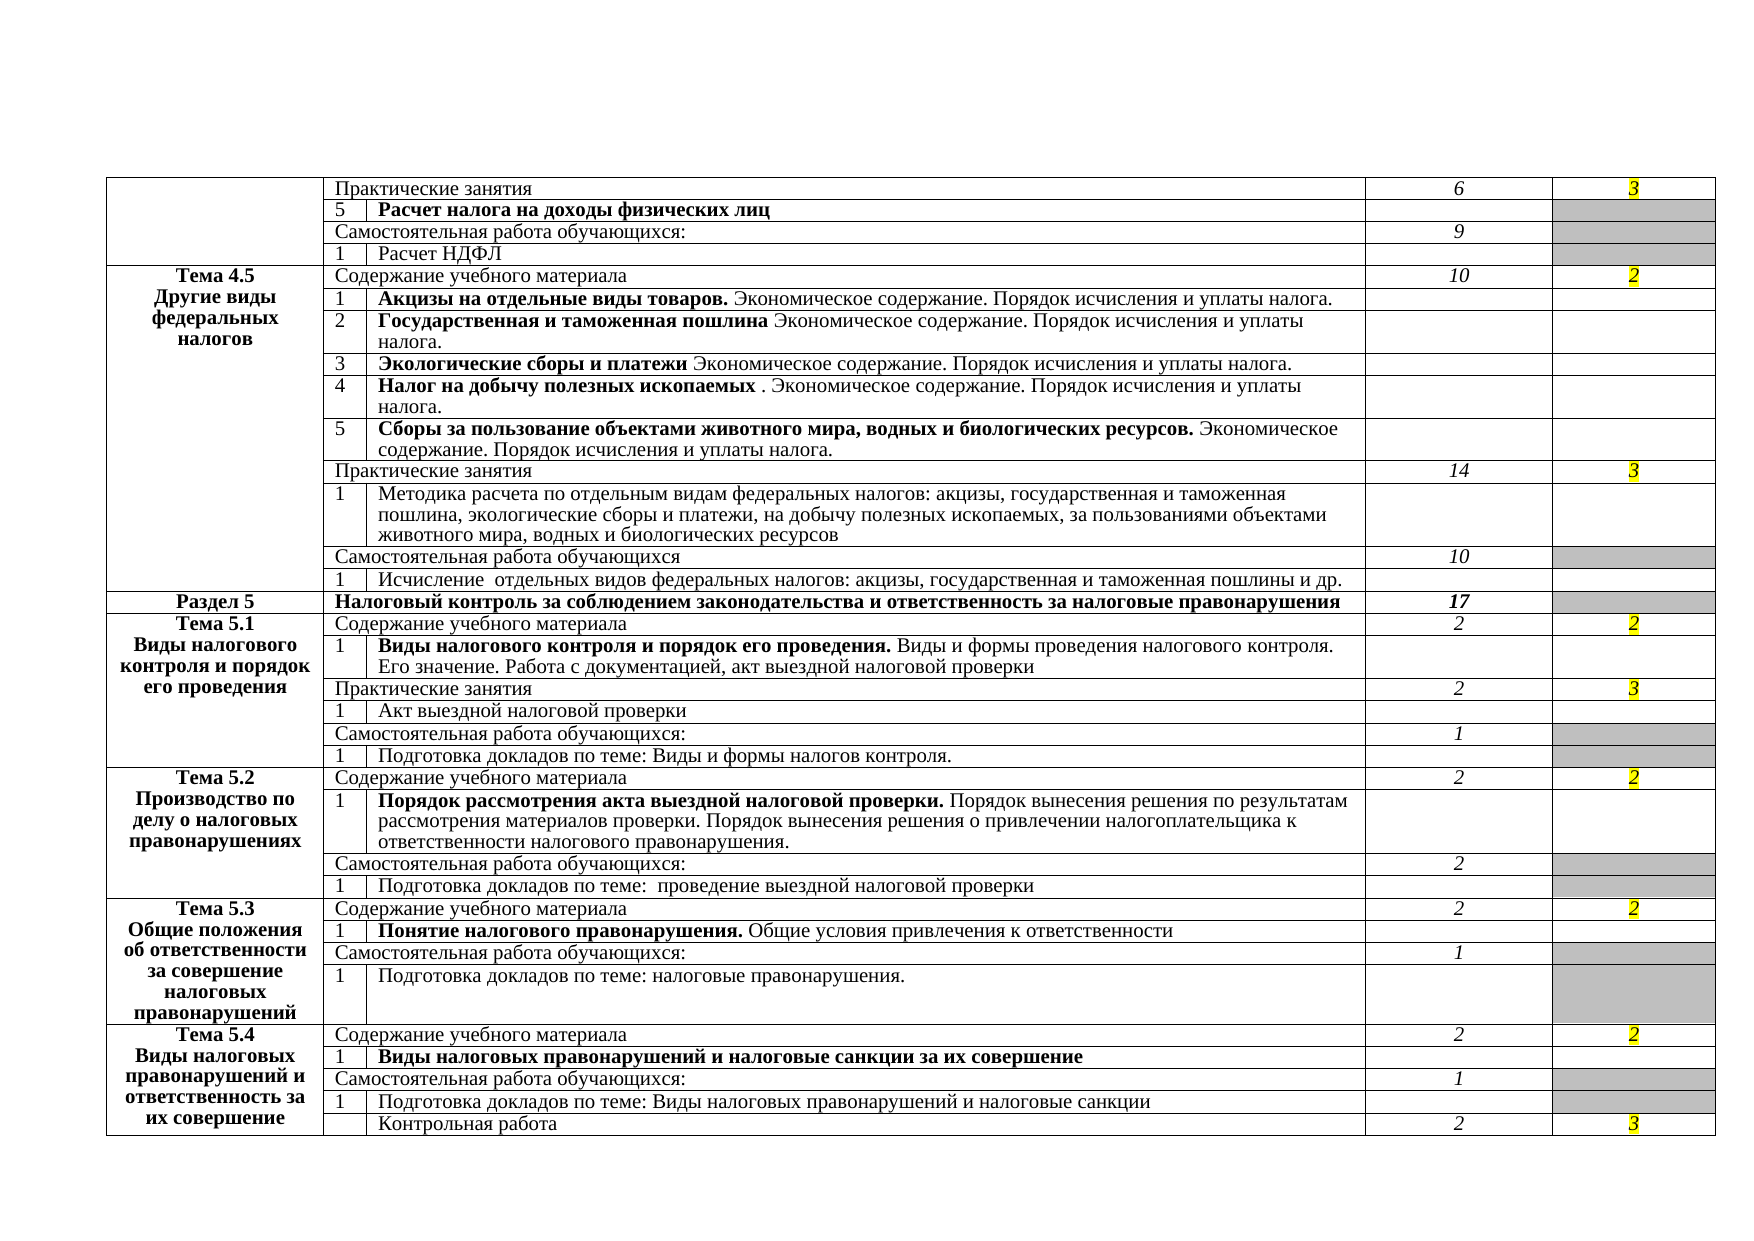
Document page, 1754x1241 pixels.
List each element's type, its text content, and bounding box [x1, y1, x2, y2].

table_cell 2 [1553, 899, 1715, 920]
table_cell Самостоятельная работа обучающихся: [324, 854, 1365, 875]
table_cell [1366, 636, 1552, 678]
table_cell Контрольная работа [367, 1114, 1365, 1135]
table_cell 2 [1553, 1025, 1715, 1046]
table_cell [1366, 376, 1552, 417]
table_cell 1 [1366, 724, 1552, 745]
table_cell 2 [1639, 768, 1715, 789]
table_cell [1366, 569, 1552, 591]
table_cell [1366, 244, 1552, 265]
table_cell 2 [1553, 768, 1629, 789]
table_cell [1553, 854, 1715, 875]
table_cell 2 [1366, 854, 1552, 875]
table_cell 1 [324, 921, 366, 942]
table_cell Подготовка докладов по теме: налоговые правонарушения. [367, 965, 1365, 1023]
table_cell 1 [1366, 943, 1552, 964]
table_cell [1553, 943, 1715, 964]
table_cell 2 [1366, 899, 1552, 920]
table_cell Акт выездной налоговой проверки [367, 701, 1365, 722]
table_cell 4 [324, 376, 366, 417]
table_cell Сборы за пользование объектами животного мира, водных и биологических ресурсов. Экономическое содержание. Порядок исчисления и уплаты налога. [367, 419, 1365, 460]
table_cell 5 [324, 419, 366, 460]
table_cell 1 [324, 244, 366, 265]
table_cell [1553, 1069, 1715, 1090]
table_cell [1553, 746, 1715, 767]
table_cell 1 [324, 569, 366, 591]
table_cell 1 [324, 1091, 366, 1113]
table_cell Самостоятельная работа обучающихся [324, 547, 1365, 568]
table_cell 2 [1639, 266, 1715, 287]
table_cell Содержание учебного материала [324, 614, 1365, 635]
table_cell [1366, 1091, 1552, 1113]
table_cell Самостоятельная работа обучающихся: [324, 1069, 1365, 1090]
table_cell 1 [324, 965, 366, 1023]
table_cell 2 [1366, 679, 1552, 700]
table_cell [1366, 965, 1552, 1023]
table_cell [1366, 790, 1552, 853]
table_cell [1553, 354, 1715, 375]
table_cell Подготовка докладов по теме: Виды и формы налогов контроля. [367, 746, 1365, 767]
table_cell Содержание учебного материала [324, 768, 1365, 789]
table_cell 1 [324, 746, 366, 767]
table_cell Подготовка докладов по теме: Виды налоговых правонарушений и налоговые санкции [367, 1091, 1365, 1113]
table_cell 1 [1366, 1069, 1552, 1090]
table_cell [1366, 701, 1552, 722]
table_cell Содержание учебного материала [324, 266, 1365, 287]
table_cell 3 [1639, 461, 1715, 482]
table_cell [1553, 419, 1715, 460]
table_cell Раздел 5 [107, 592, 323, 613]
table_cell 17 [1366, 592, 1552, 613]
table_cell Методика расчета по отдельным видам федеральных налогов: акцизы, государственная и таможенная пошлина, экологические сборы и платежи, на добычу полезных ископаемых, за пользованиями объектами животного мира, водных и биологических ресурсов [367, 484, 1365, 546]
table_cell 1 [324, 289, 366, 310]
table_cell Самостоятельная работа обучающихся: [324, 222, 1365, 243]
table_cell 3 [324, 354, 366, 375]
table_cell [1366, 419, 1552, 460]
table_cell Виды налоговых правонарушений и налоговые санкции за их совершение [367, 1047, 1365, 1068]
table_cell Виды налогового контроля и порядок его проведения. Виды и формы проведения налогового контроля. Его значение. Работа с документацией, акт выездной налоговой проверки [367, 636, 1365, 678]
table_cell [1553, 289, 1715, 310]
table_cell 3 [1639, 679, 1715, 700]
table_cell [1366, 311, 1552, 352]
table_cell Экологические сборы и платежи Экономическое содержание. Порядок исчисления и уплаты налога. [367, 354, 1365, 375]
table_cell Самостоятельная работа обучающихся: [324, 943, 1365, 964]
table_cell [1366, 200, 1552, 221]
table_cell Тема 5.1 Виды налогового контроля и порядок его проведения [107, 614, 323, 767]
table_cell 3 [1639, 178, 1715, 199]
table_cell Практические занятия [324, 178, 1365, 199]
table_cell [1366, 484, 1552, 546]
table_cell 9 [1366, 222, 1552, 243]
table_cell 2 [1639, 614, 1715, 635]
table_cell [1553, 311, 1715, 352]
table_cell [1553, 222, 1715, 243]
table_cell 10 [1366, 547, 1552, 568]
table_cell [1553, 790, 1715, 853]
table_cell Порядок рассмотрения акта выездной налоговой проверки. Порядок вынесения решения по результатам рассмотрения материалов проверки. Порядок вынесения решения о привлечении налогоплательщика к ответственности налогового правонарушения. [367, 790, 1365, 853]
table_cell [1553, 724, 1715, 745]
table_cell Подготовка докладов по теме: проведение выездной налоговой проверки [367, 876, 1365, 897]
table_cell 10 [1366, 266, 1552, 287]
table_cell [1366, 1047, 1552, 1068]
table_cell 1 [324, 484, 366, 546]
table_cell [1366, 746, 1552, 767]
table_cell Содержание учебного материала [324, 899, 1365, 920]
table_cell Практические занятия [324, 461, 1365, 482]
table_cell 1 [324, 1047, 366, 1068]
table_cell [1553, 876, 1715, 897]
table_cell 1 [324, 876, 366, 897]
table_cell Исчисление отдельных видов федеральных налогов: акцизы, государственная и таможенная пошлины и др. [367, 569, 1365, 591]
table_cell Тема 5.4 Виды налоговых правонарушений и ответственность за их совершение [107, 1025, 323, 1135]
table_cell [1553, 484, 1715, 546]
table_cell [1553, 701, 1715, 722]
table_cell 2 [324, 311, 366, 352]
table_cell [1553, 200, 1715, 221]
table_cell 6 [1366, 178, 1552, 199]
table_cell 1 [324, 790, 366, 853]
table_cell Понятие налогового правонарушения. Общие условия привлечения к ответственности [367, 921, 1365, 942]
table_cell 2 [1366, 1025, 1552, 1046]
table_cell Самостоятельная работа обучающихся: [324, 724, 1365, 745]
table_cell [1366, 354, 1552, 375]
table_cell [1553, 921, 1715, 942]
table_cell Налог на добычу полезных ископаемых . Экономическое содержание. Порядок исчисления и уплаты налога. [367, 376, 1365, 417]
table_cell [1553, 592, 1715, 613]
table_cell Расчет налога на доходы физических лиц [367, 200, 1365, 221]
table_cell [324, 1114, 366, 1135]
table_cell Государственная и таможенная пошлина Экономическое содержание. Порядок исчисления и уплаты налога. [367, 311, 1365, 352]
table_cell Налоговый контроль за соблюдением законодательства и ответственность за налоговые правонарушения [324, 592, 1365, 613]
table_cell [1553, 636, 1715, 678]
table_cell 2 [1553, 614, 1629, 635]
table_cell [1553, 1047, 1715, 1068]
table_cell [1366, 921, 1552, 942]
table_cell 1 [324, 636, 366, 678]
table_cell 2 [1366, 614, 1552, 635]
table_cell 3 [1553, 1114, 1715, 1135]
table_cell 2 [1366, 768, 1552, 789]
table_cell 3 [1553, 178, 1629, 199]
table_cell Тема 5.2 Производство по делу о налоговых правонарушениях [107, 768, 323, 897]
table_cell [1553, 569, 1715, 591]
table_cell 2 [1366, 1114, 1552, 1135]
table_cell Тема 5.3 Общие положения об ответственности за совершение налоговых правонарушений [107, 899, 323, 1023]
table_cell [1553, 1091, 1715, 1113]
table_cell 3 [1553, 679, 1629, 700]
table_cell 2 [1553, 266, 1629, 287]
table_cell [1553, 965, 1715, 1023]
table_cell 1 [324, 701, 366, 722]
table_cell [1366, 289, 1552, 310]
table_cell [1553, 244, 1715, 265]
table_cell Расчет НДФЛ [367, 244, 1365, 265]
table_cell [1553, 547, 1715, 568]
table_cell [1553, 376, 1715, 417]
table_cell Практические занятия [324, 679, 1365, 700]
table_cell 5 [324, 200, 366, 221]
table_cell 14 [1366, 461, 1552, 482]
table_cell Тема 4.5 Другие виды федеральных налогов [107, 266, 323, 591]
table_cell [1366, 876, 1552, 897]
table_cell Содержание учебного материала [324, 1025, 1365, 1046]
table_cell Акцизы на отдельные виды товаров. Экономическое содержание. Порядок исчисления и уплаты налога. [367, 289, 1365, 310]
table_cell 3 [1553, 461, 1629, 482]
